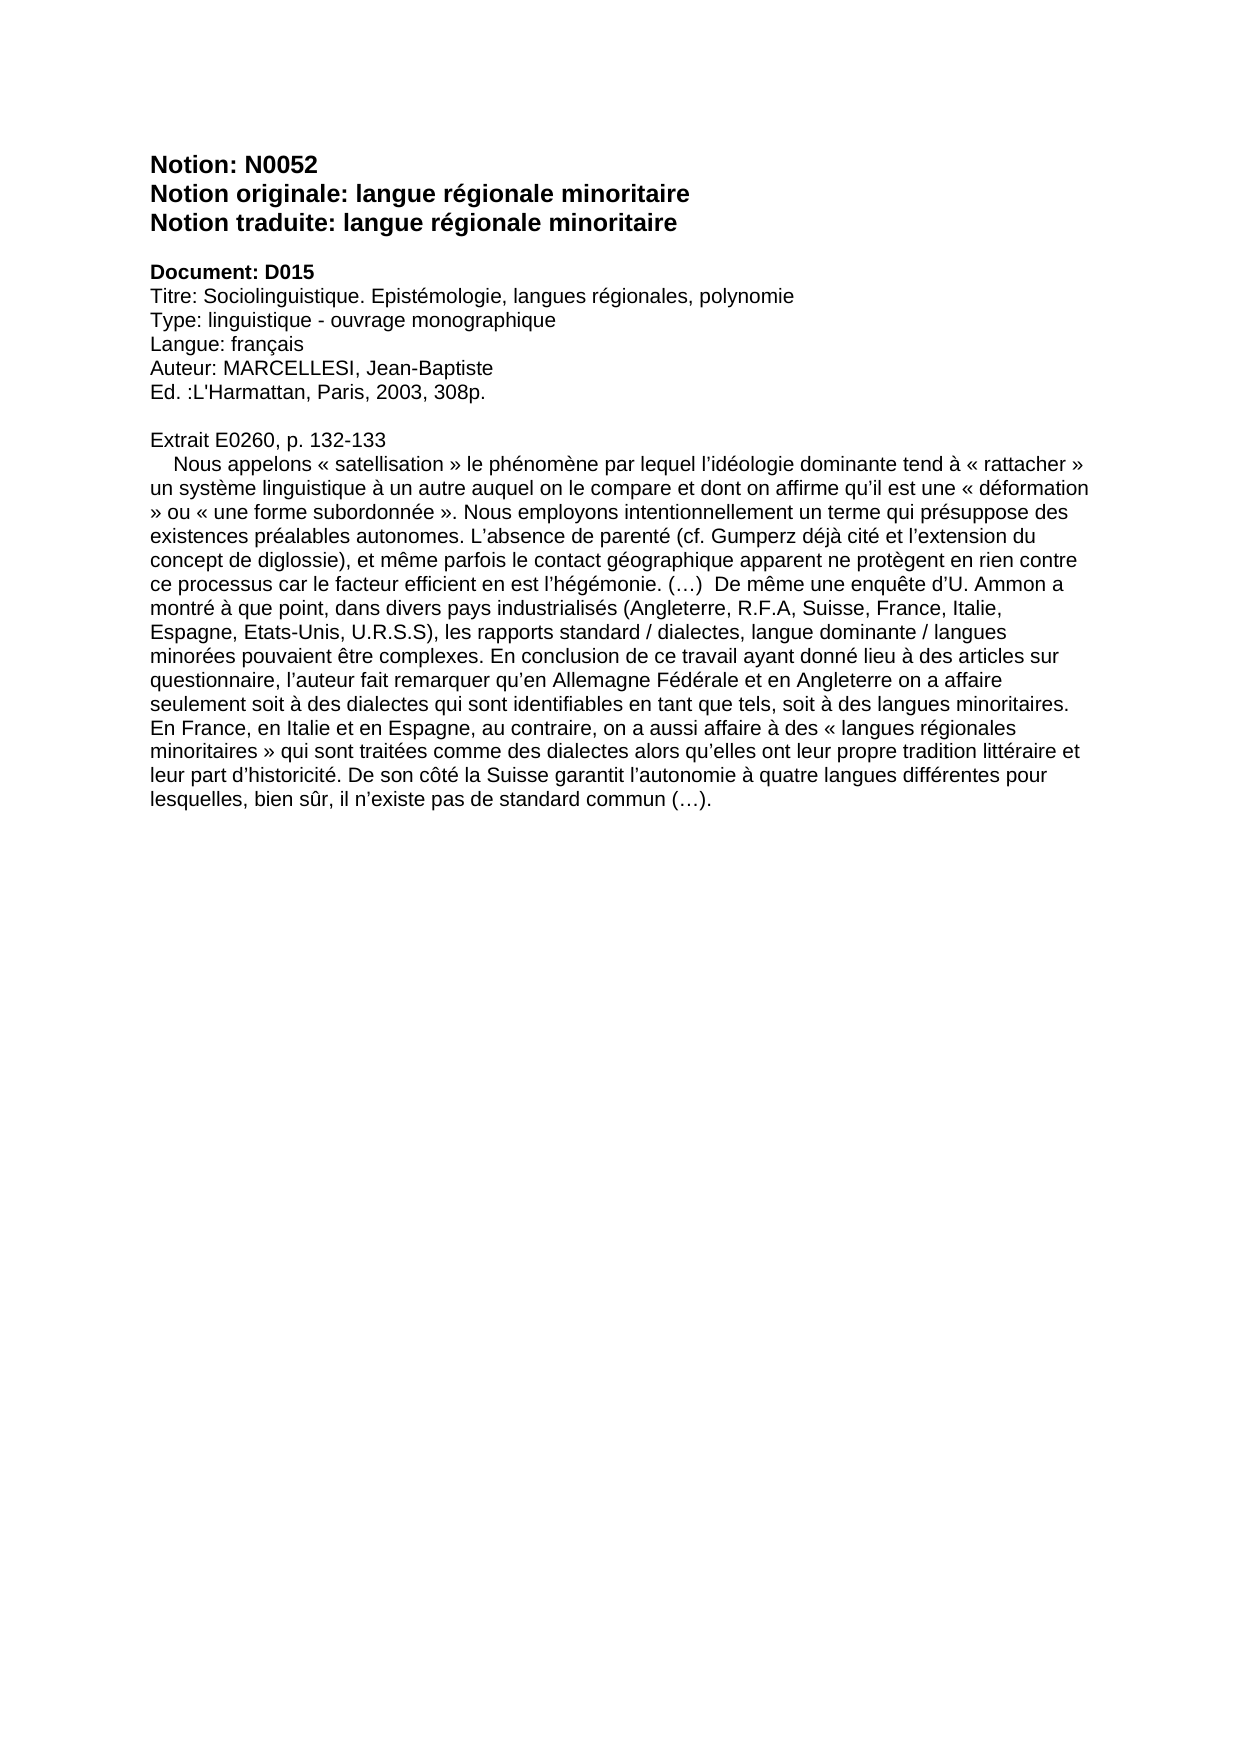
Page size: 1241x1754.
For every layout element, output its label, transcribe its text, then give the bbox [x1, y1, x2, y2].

text Titre: Sociolinguistique. Epistémologie, langues régionales, polynomie [150, 284, 1090, 308]
text Document: D015 [150, 260, 1090, 284]
text Notion traduite: langue régionale minoritaire [150, 207, 1090, 236]
text Notion originale: langue régionale minoritaire [150, 179, 1090, 207]
text Notion: N0052 [150, 150, 1090, 179]
text Nous appelons « satellisation » le phénomène par lequel l’idéologie dominante tend à « rattacher » un système linguistique à un autre auquel on le compare et dont on affirme qu’il est une « déformation » ou « une forme subordonnée ». Nous employons intentionnellement un terme qui présuppose des existences préalables autonomes. L’absence de parenté (cf. Gumperz déjà cité et l’extension du concept de diglossie), et même parfois le contact géographique apparent ne protègent en rien contre ce processus car le facteur efficient en est l’hégémonie. (…) De même une enquête d’U. Ammon a montré à que point, dans divers pays industrialisés (Angleterre, R.F.A, Suisse, France, Italie, Espagne, Etats-Unis, U.R.S.S), les rapports standard / dialectes, langue dominante / langues minorées pouvaient être complexes. En conclusion de ce travail ayant donné lieu à des articles sur questionnaire, l’auteur fait remarquer qu’en Allemagne Fédérale et en Angleterre on a affaire seulement soit à des dialectes qui sont identifiables en tant que tels, soit à des langues minoritaires. En France, en Italie et en Espagne, au contraire, on a aussi affaire à des « langues régionales minoritaires » qui sont traitées comme des dialectes alors qu’elles ont leur propre tradition littéraire et leur part d’historicité. De son côté la Suisse garantit l’autonomie à quatre langues différentes pour lesquelles, bien sûr, il n’existe pas de standard commun (…). [150, 452, 1090, 811]
text Ed. :L'Harmattan, Paris, 2003, 308p. [150, 380, 1090, 404]
text Langue: français [150, 332, 1090, 356]
text Extrait E0260, p. 132-133 [150, 428, 1090, 452]
text Type: linguistique - ouvrage monographique [150, 308, 1090, 332]
text Auteur: MARCELLESI, Jean-Baptiste [150, 356, 1090, 380]
